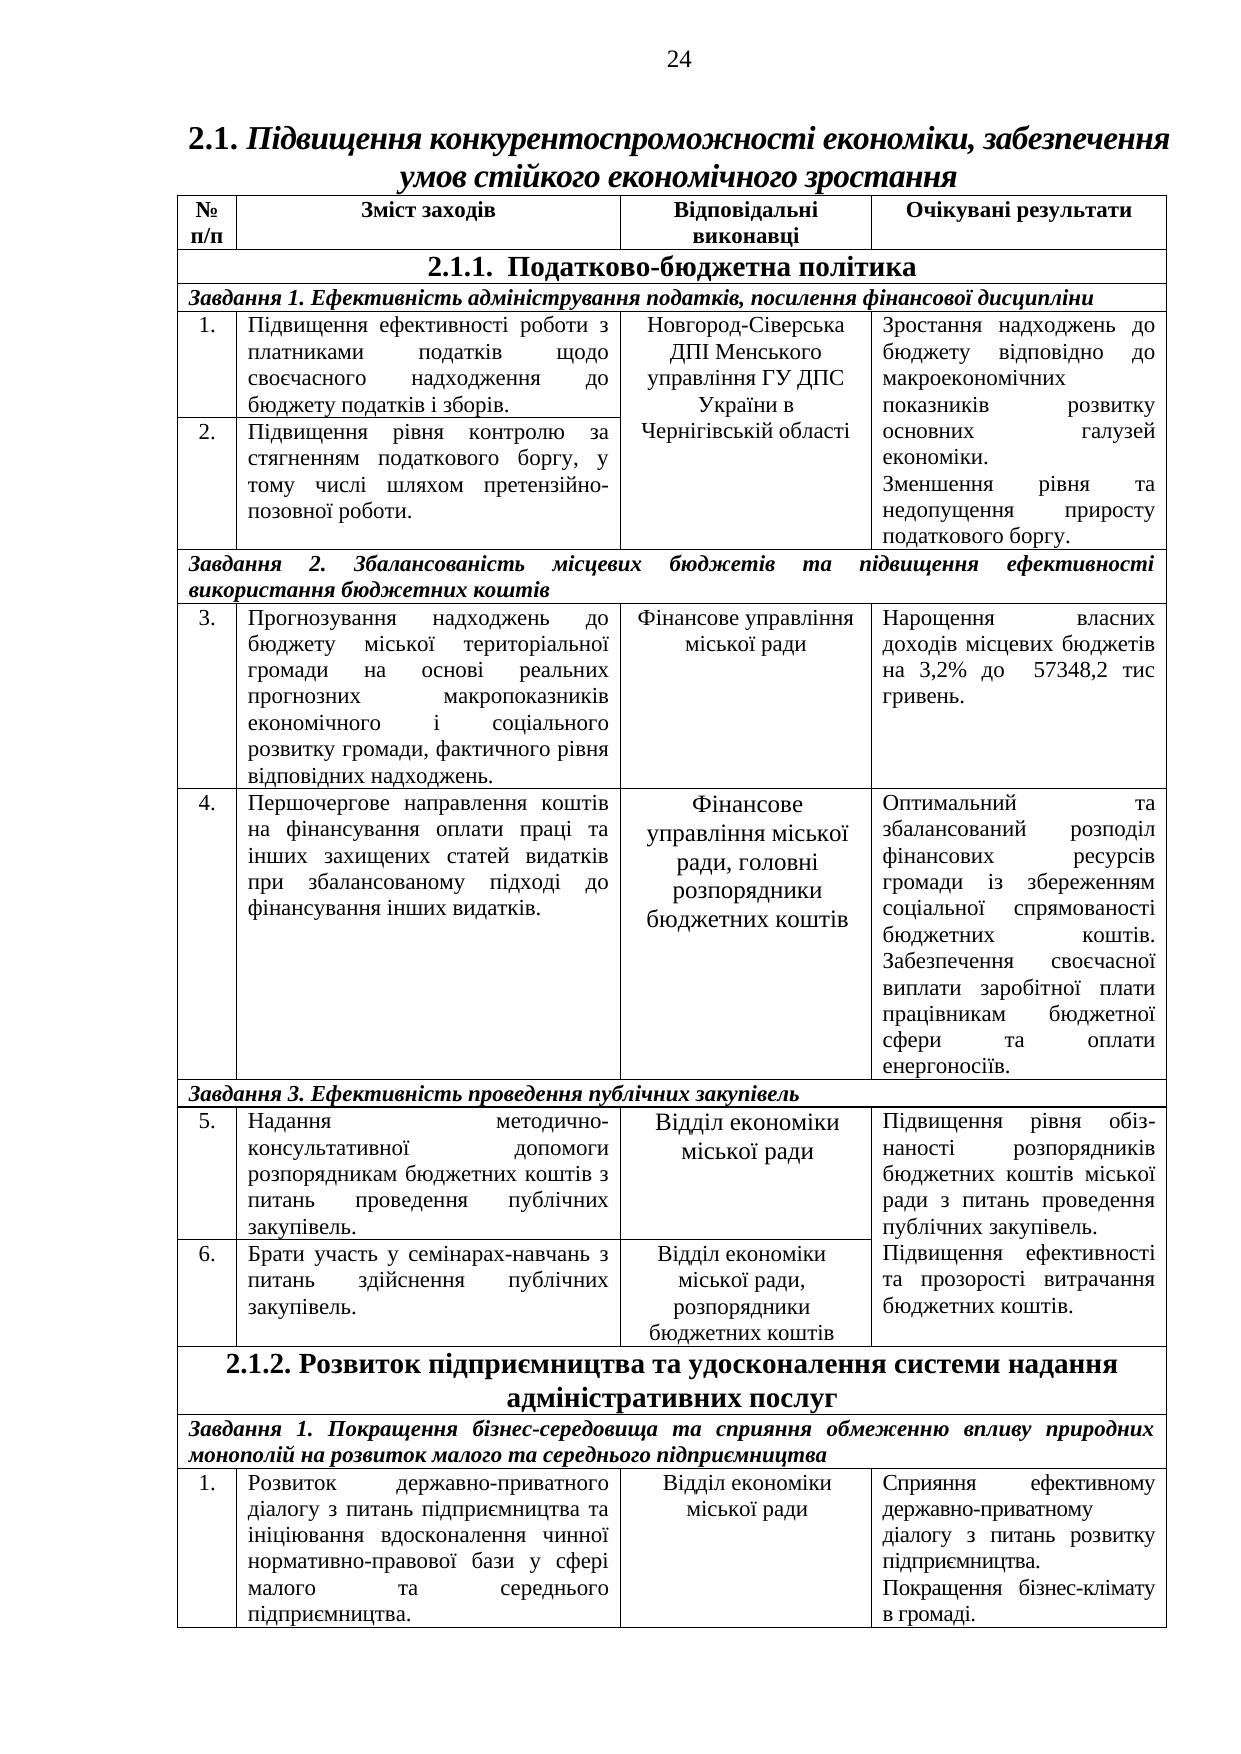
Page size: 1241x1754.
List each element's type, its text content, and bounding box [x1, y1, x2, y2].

table_cell Фінансове управління міської ради [621, 604, 871, 788]
table_cell Зростання надходжень до бюджету відповідно до макроекономічних показників розвитку основних галузей економіки. Зменшення рівня та недопущення приросту податкового боргу. [872, 312, 1166, 549]
table_cell Розвиток державно-приватного діалогу з питань підприємництва та ініціювання вдосконалення чинної нормативно-правової бази у сфері малого та середнього підприємництва. [237, 1469, 620, 1627]
table_cell Прогнозування надходжень до бюджету міської територіальної громади на основі реальних прогнозних макропоказників економічного і соціального розвитку громади, фактичного рівня відповідних надходжень. [237, 604, 620, 788]
table_cell 1. [178, 312, 236, 417]
table_cell Брати участь у семінарах-навчань з питань здійснення публічних закупівель. [237, 1240, 620, 1346]
table_cell Завдання 2. Збалансованість місцевих бюджетів та підвищення ефективності використання бюджетних коштів [178, 550, 1166, 602]
table_cell 4. [178, 789, 236, 1079]
table_cell Відділ економіки міської ради, розпорядники бюджетних коштів [621, 1240, 871, 1346]
table_cell Завдання 1. Ефективність адміністрування податків, посилення фінансової дисципліни [178, 284, 1166, 311]
table_cell Завдання 1. Покращення бізнес-середовища та сприяння обмеженню впливу природних монополій на розвиток малого та середнього підприємництва [178, 1415, 1166, 1467]
table_cell 1. [178, 1469, 236, 1627]
table_cell Надання методично-консультативної допомоги розпорядникам бюджетних коштів з питань проведення публічних закупівель. [237, 1108, 620, 1239]
table_cell Фінансове управління міської ради, головні розпорядники бюджетних коштів [621, 789, 871, 1079]
table_cell Підвищення ефективності роботи з платниками податків щодо своєчасного надходження до бюджету податків і зборів. [237, 312, 620, 417]
table_cell Відділ економіки міської ради [621, 1108, 871, 1239]
table_cell Відділ економіки міської ради [621, 1469, 871, 1627]
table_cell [872, 1469, 1166, 1627]
table_cell 6. [178, 1240, 236, 1346]
table_header Відповідальні виконавці [621, 196, 871, 248]
table_cell Підвищення рівня обізнаності розпорядників бюджетних коштів міської ради з питань проведення публічних закупівель. Підвищення ефективності та прозорості витрачання бюджетних коштів. [872, 1108, 1166, 1346]
table_cell Першочергове направлення коштів на фінансування оплати праці та інших захищених статей видатків при збалансованому підході до фінансування інших видатків. [237, 789, 620, 1079]
table_cell 5. [178, 1108, 236, 1239]
table_cell Підвищення рівня контролю за стягненням податкового боргу, у тому числі шляхом претензійно-позовної роботи. [237, 418, 620, 549]
subtitle 2.1. Підвищення конкурентоспроможності економіки, забезпечення умов стійкого економічного зростання [177, 118, 1181, 195]
table_header № п/п [178, 196, 236, 248]
table_cell 2.1.2. Розвиток підприємництва та удосконалення системи надання адміністративних послуг [178, 1347, 1166, 1414]
table_header Очікувані результати [872, 196, 1166, 248]
table_cell 2. [178, 418, 236, 549]
table_cell 3. [178, 604, 236, 788]
table_cell Новгород-Сіверська ДПІ Менського управління ГУ ДПС України в Чернігівській області [621, 312, 871, 549]
table_header Зміст заходів [237, 196, 620, 248]
table_cell Нарощення власних доходів місцевих бюджетів на 3,2% до 57348,2 тис гривень. [872, 604, 1166, 788]
table_cell 2.1.1. Податково-бюджетна політика [178, 250, 1166, 283]
table_cell Завдання 3. Ефективність проведення публічних закупівель [178, 1080, 1166, 1106]
table_cell Оптимальний та збалансований розподіл фінансових ресурсів громади із збереженням соціальної спрямованості бюджетних коштів. Забезпечення своєчасної виплати заробітної плати працівникам бюджетної сфери та оплати енергоносіїв. [872, 789, 1166, 1079]
